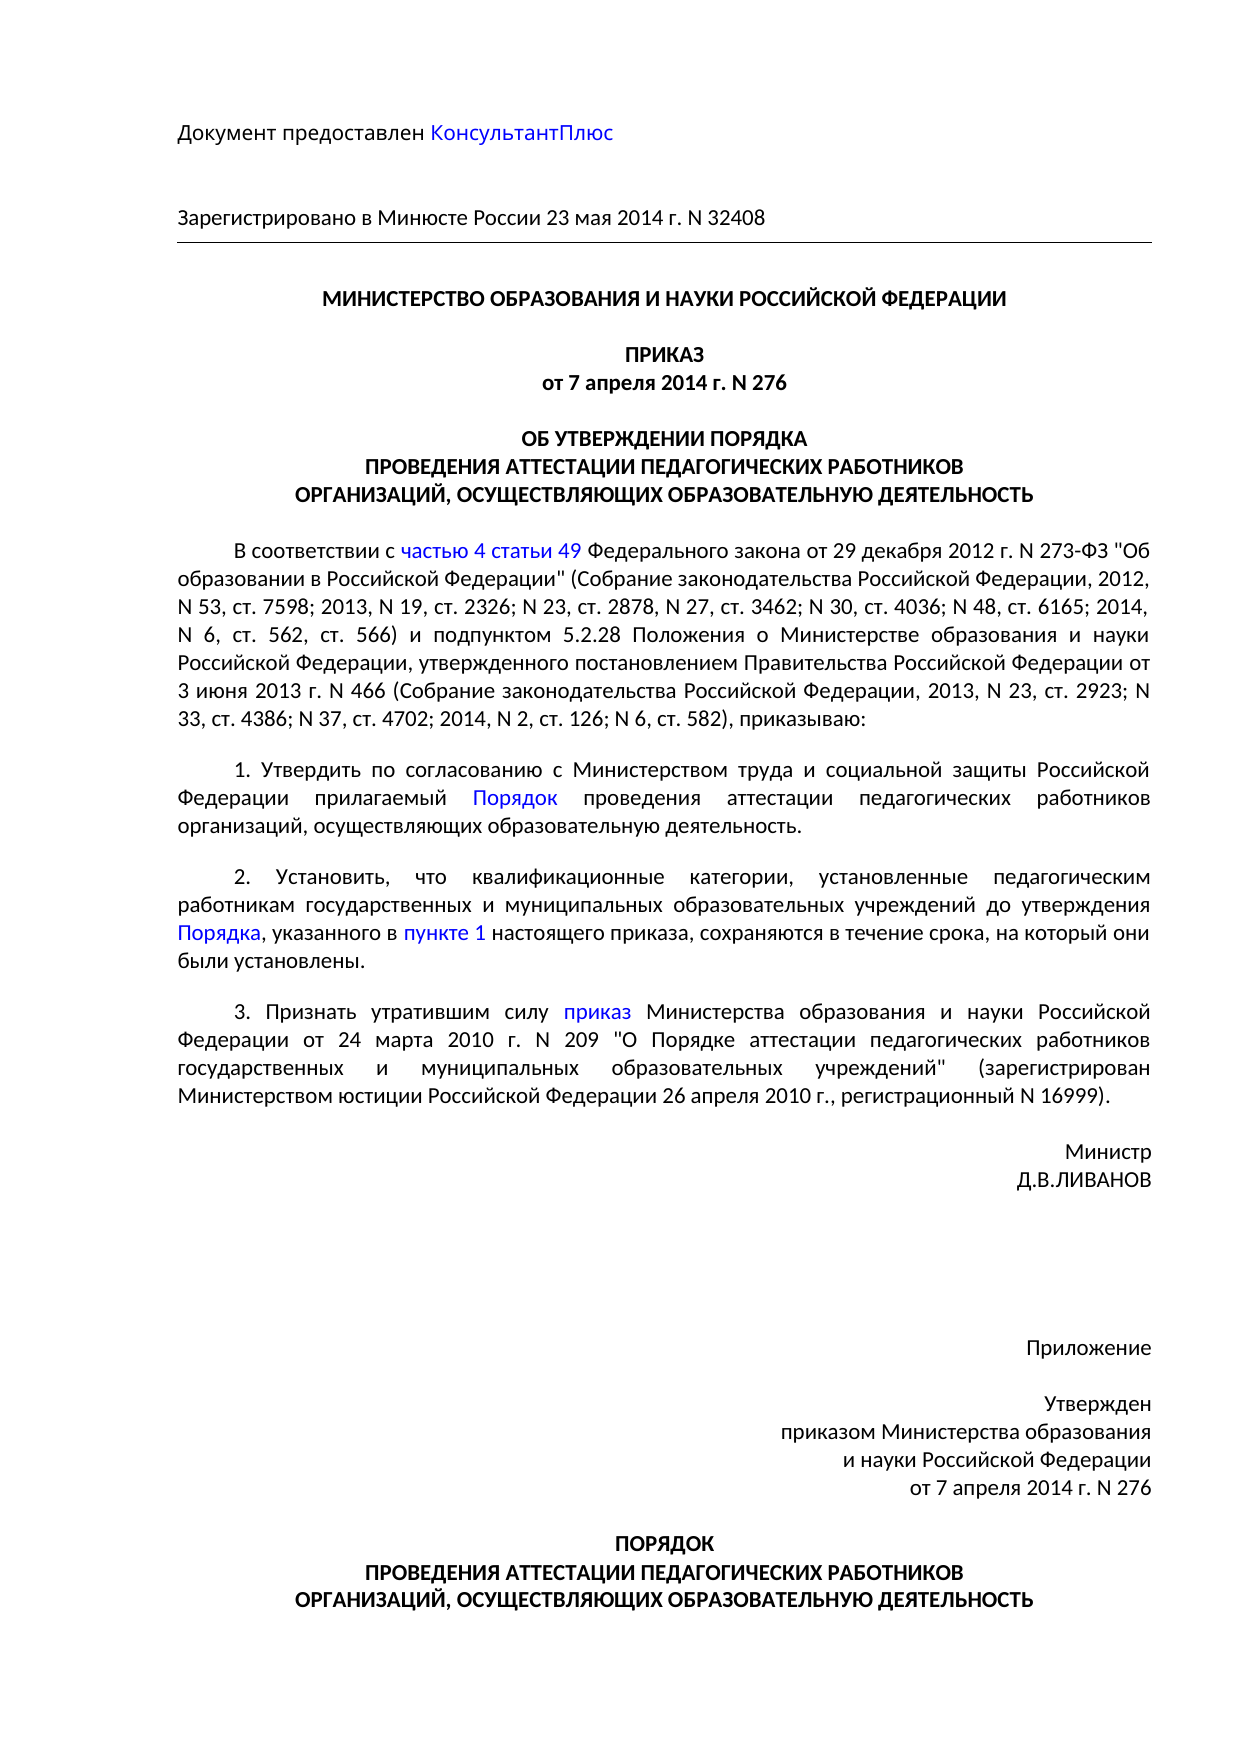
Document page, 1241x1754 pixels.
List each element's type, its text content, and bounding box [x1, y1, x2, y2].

text Зарегистрировано в Минюсте России 23 мая 2014 г. N 32408 [177, 203, 1152, 231]
title ПОРЯДОК [177, 1529, 1152, 1558]
text Министр [177, 1137, 1152, 1165]
text Утвержден [177, 1389, 1152, 1417]
title МИНИСТЕРСТВО ОБРАЗОВАНИЯ И НАУКИ РОССИЙСКОЙ ФЕДЕРАЦИИ [177, 284, 1152, 312]
text 3. Признать утратившим силу приказ Министерства образования и науки Российской Федерации от 24 марта 2010 г. N 209 "О Порядке аттестации педагогических работников государственных и муниципальных образовательных учреждений" (зарегистрирован Министерством юстиции Российской Федерации 26 апреля 2010 г., регистрационный N 16999). [177, 997, 1152, 1109]
text В соответствии с частью 4 статьи 49 Федерального закона от 29 декабря 2012 г. N 273-ФЗ "Об образовании в Российской Федерации" (Собрание законодательства Российской Федерации, 2012, N 53, ст. 7598; 2013, N 19, ст. 2326; N 23, ст. 2878, N 27, ст. 3462; N 30, ст. 4036; N 48, ст. 6165; 2014, N 6, ст. 562, ст. 566) и подпунктом 5.2.28 Положения о Министерстве образования и науки Российской Федерации, утвержденного постановлением Правительства Российской Федерации от 3 июня 2013 г. N 466 (Собрание законодательства Российской Федерации, 2013, N 23, ст. 2923; N 33, ст. 4386; N 37, ст. 4702; 2014, N 2, ст. 126; N 6, ст. 582), приказываю: [177, 536, 1152, 732]
title ПРОВЕДЕНИЯ АТТЕСТАЦИИ ПЕДАГОГИЧЕСКИХ РАБОТНИКОВ [177, 452, 1152, 480]
text и науки Российской Федерации [177, 1446, 1152, 1473]
title от 7 апреля 2014 г. N 276 [177, 368, 1152, 396]
title ОРГАНИЗАЦИЙ, ОСУЩЕСТВЛЯЮЩИХ ОБРАЗОВАТЕЛЬНУЮ ДЕЯТЕЛЬНОСТЬ [177, 480, 1152, 508]
title ПРИКАЗ [177, 340, 1152, 368]
text от 7 апреля 2014 г. N 276 [177, 1473, 1152, 1502]
text Д.В.ЛИВАНОВ [177, 1165, 1152, 1193]
title ОБ УТВЕРЖДЕНИИ ПОРЯДКА [177, 424, 1152, 452]
text 1. Утвердить по согласованию с Министерством труда и социальной защиты Российской Федерации прилагаемый Порядок проведения аттестации педагогических работников организаций, осуществляющих образовательную деятельность. [177, 755, 1152, 839]
title ПРОВЕДЕНИЯ АТТЕСТАЦИИ ПЕДАГОГИЧЕСКИХ РАБОТНИКОВ [177, 1558, 1152, 1586]
text 2. Установить, что квалификационные категории, установленные педагогическим работникам государственных и муниципальных образовательных учреждений до утверждения Порядка, указанного в пункте 1 настоящего приказа, сохраняются в течение срока, на который они были установлены. [177, 862, 1152, 974]
text приказом Министерства образования [177, 1417, 1152, 1446]
text Приложение [177, 1333, 1152, 1361]
title Документ предоставлен КонсультантПлюс [177, 118, 1152, 175]
title ОРГАНИЗАЦИЙ, ОСУЩЕСТВЛЯЮЩИХ ОБРАЗОВАТЕЛЬНУЮ ДЕЯТЕЛЬНОСТЬ [177, 1586, 1152, 1614]
